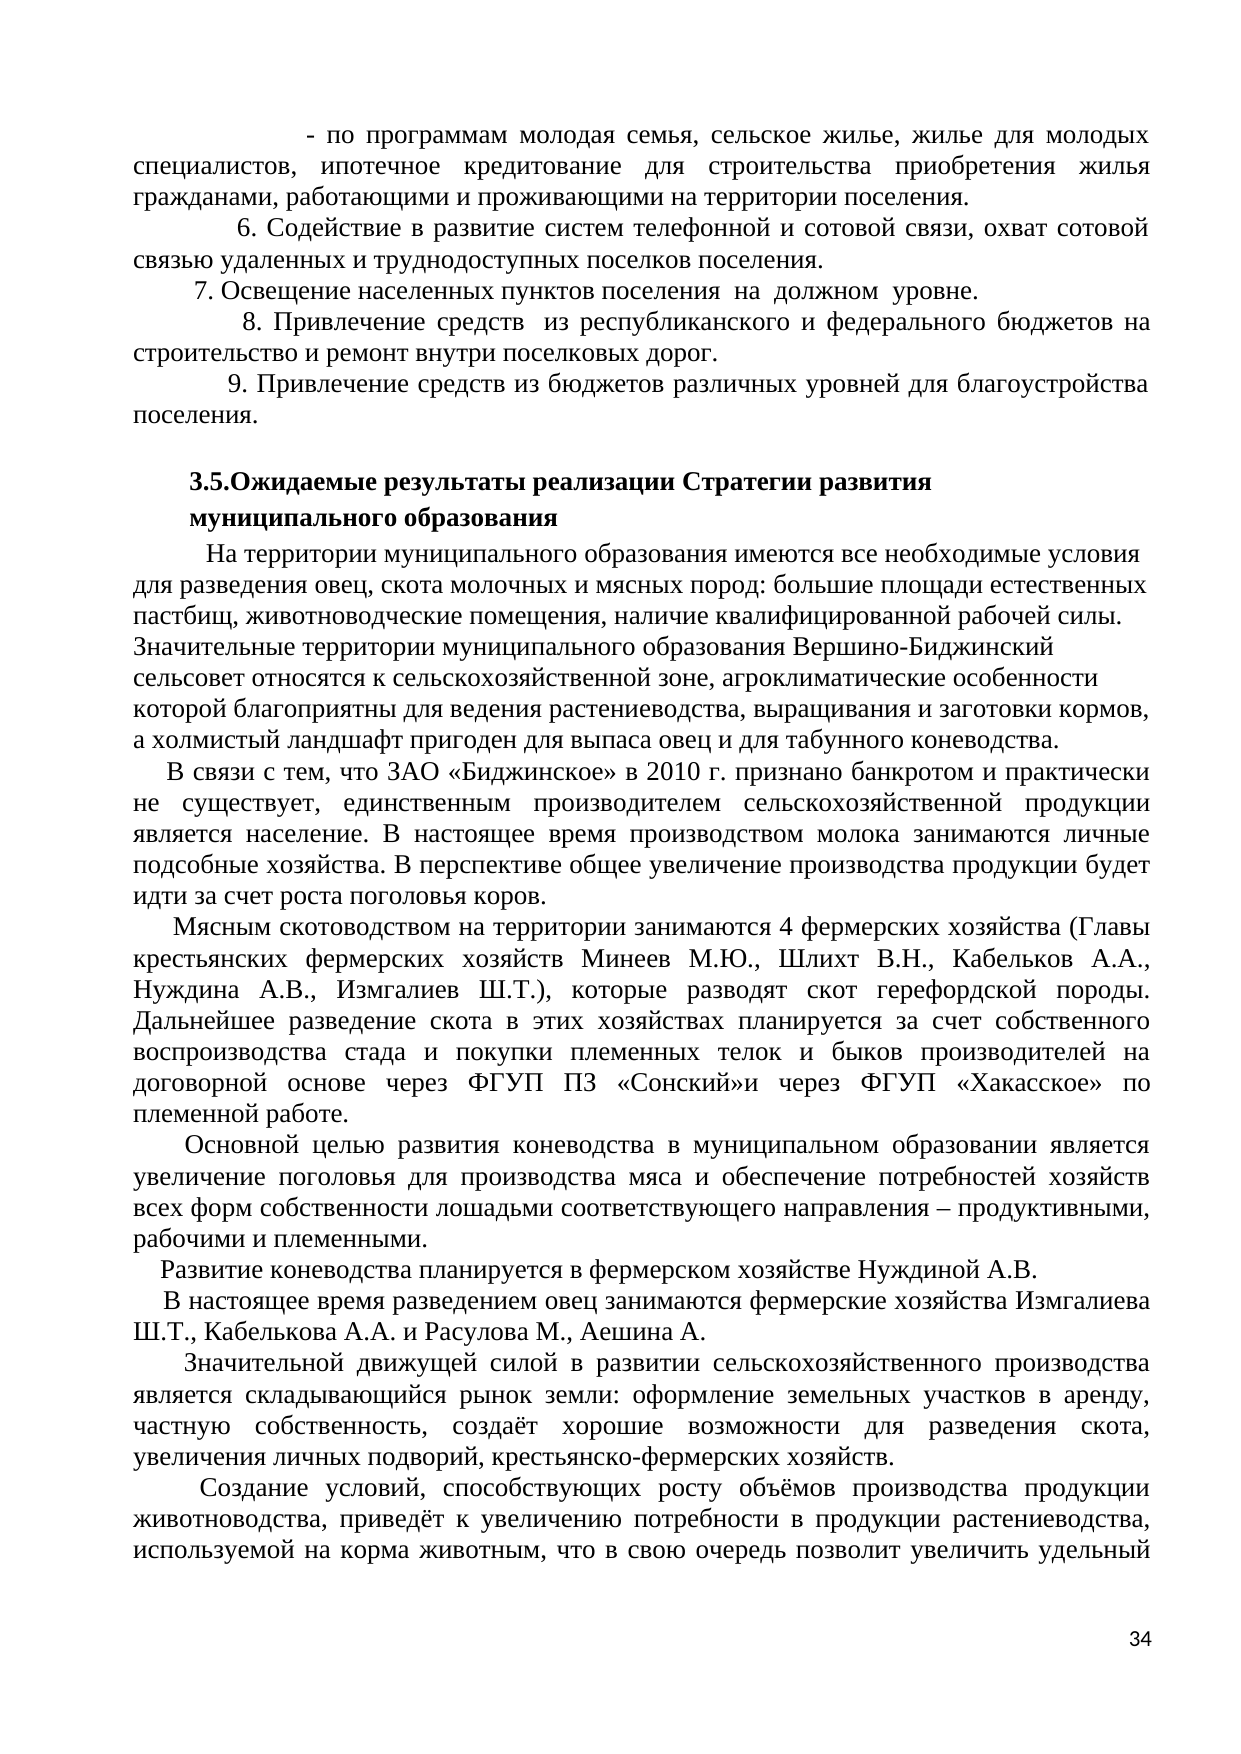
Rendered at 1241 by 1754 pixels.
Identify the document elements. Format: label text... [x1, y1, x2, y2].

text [133, 1471, 1152, 1564]
text В связи с тем, что ЗАО «Биджинское» в . признано банкротом и практически не существует, единственным производителем сельскохозяйственной продукции является население. В настоящее время производством молока занимаются личные подсобные хозяйства. В перспективе общее увеличение производства продукции будет идти за счет роста поголовья коров. [133, 755, 1152, 911]
list 8. Привлечение средств из республиканского и федерального бюджетов на строительство и ремонт внутри поселковых дорог. [133, 305, 1152, 367]
text муниципального образования [133, 501, 1152, 532]
text Развитие коневодства планируется в фермерском хозяйстве Нуждиной А.В. [133, 1253, 1152, 1284]
text На территории муниципального образования имеются все необходимые условия для разведения овец, скота молочных и мясных пород: большие площади естественных пастбищ, животноводческие помещения, наличие квалифицированной рабочей силы. Значительные территории муниципального образования Вершино-Биджинский сельсовет относятся к сельскохозяйственной зоне, агроклиматические особенности которой благоприятны для ведения растениеводства, выращивания и заготовки кормов, а холмистый ландшафт пригоден для выпаса овец и для табунного коневодства. [133, 537, 1152, 755]
list 6. Содействие в развитие систем телефонной и сотовой связи, охват сотовой связью удаленных и труднодоступных поселков поселения. [133, 212, 1152, 274]
text Мясным скотоводством на территории занимаются 4 фермерских хозяйства (Главы крестьянских фермерских хозяйств Минеев М.Ю., Шлихт В.Н., Кабельков А.А., Нуждина А.В., Измгалиев Ш.Т.), которые разводят скот герефордской породы. Дальнейшее разведение скота в этих хозяйствах планируется за счет собственного воспроизводства стада и покупки племенных телок и быков производителей на договорной основе через ФГУП ПЗ «Сонский»и через ФГУП «Хакасское» по племенной работе. [133, 911, 1152, 1128]
text Значительной движущей силой в развитии сельскохозяйственного производства является складывающийся рынок земли: оформление земельных участков в аренду, частную собственность, создаёт хорошие возможности для разведения скота, увеличения личных подворий, крестьянско-фермерских хозяйств. [133, 1347, 1152, 1471]
list - по программам молодая семья, сельское жилье, жилье для молодых специалистов, ипотечное кредитование для строительства приобретения жилья гражданами, работающими и проживающими на территории поселения. [133, 118, 1152, 212]
text В настоящее время разведением овец занимаются фермерские хозяйства Измгалиева Ш.Т., Кабелькова А.А. и Расулова М., Аешина А. [133, 1284, 1152, 1347]
list 9. Привлечение средств из бюджетов различных уровней для благоустройства поселения. [133, 367, 1152, 429]
text Основной целью развития коневодства в муниципальном образовании является увеличение поголовья для производства мяса и обеспечение потребностей хозяйств всех форм собственности лошадьми соответствующего направления – продуктивными, рабочими и племенными. [133, 1128, 1152, 1253]
list 7. Освещение населенных пунктов поселения на должном уровне. [133, 274, 1152, 305]
text 3.5.Ожидаемые результаты реализации Стратегии развития [133, 465, 1152, 496]
